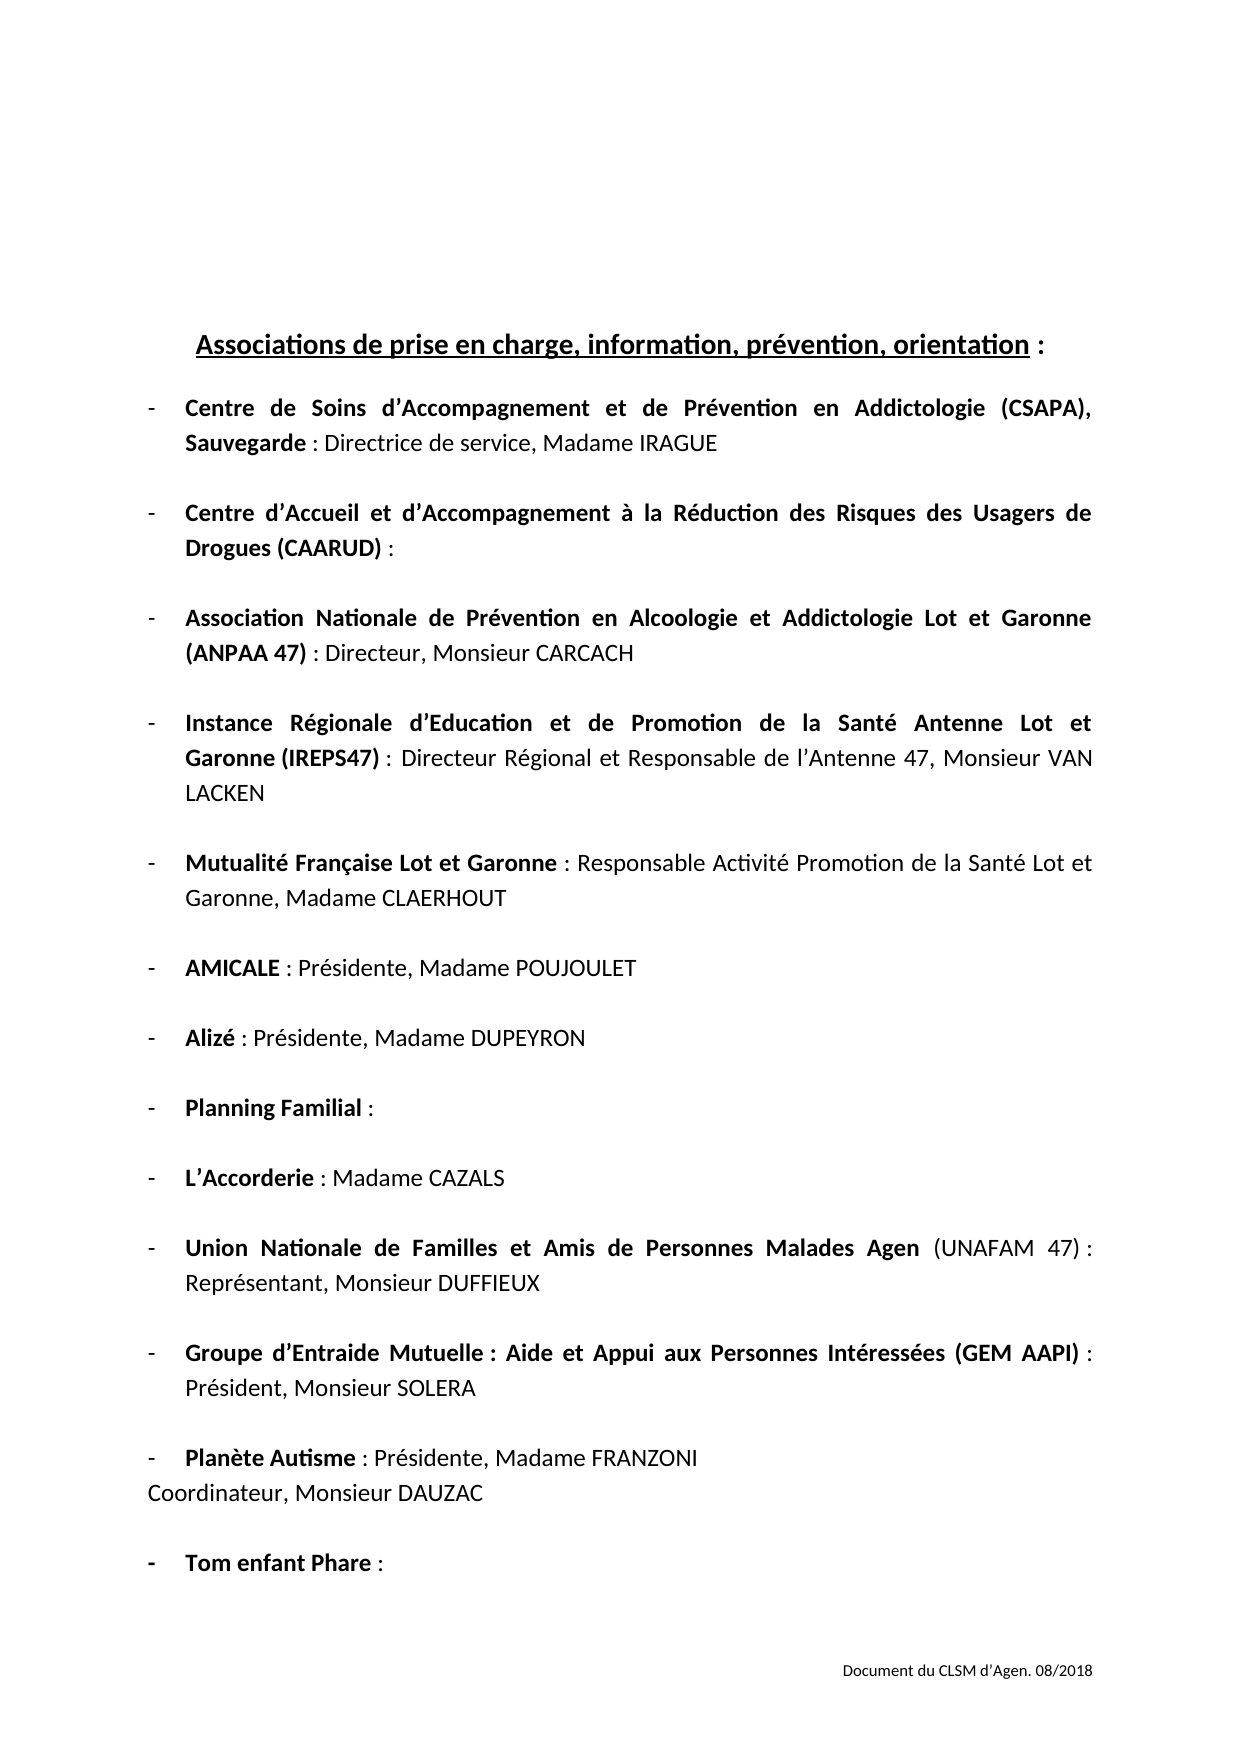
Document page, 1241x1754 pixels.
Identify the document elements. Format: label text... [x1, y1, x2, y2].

list Instance Régionale d’Education et de Promotion de la Santé Antenne Lot et Garonne (IREPS47) : Directeur Régional et Responsable de l’Antenne 47, Monsieur VAN LACKEN [148, 707, 1093, 807]
list AMICALE : Présidente, Madame POUJOULET [148, 952, 1093, 982]
list Mutualité Française Lot et Garonne : Responsable Activité Promotion de la Santé Lot et Garonne, Madame CLAERHOUT [148, 847, 1093, 912]
list Centre d’Accueil et d’Accompagnement à la Réduction des Risques des Usagers de Drogues (CAARUD) : [148, 497, 1093, 562]
list Association Nationale de Prévention en Alcoologie et Addictologie Lot et Garonne (ANPAA 47) : Directeur, Monsieur CARCACH [148, 602, 1093, 667]
list Tom enfant Phare : [148, 1547, 1093, 1577]
list Centre de Soins d’Accompagnement et de Prévention en Addictologie (CSAPA), Sauvegarde : Directrice de service, Madame IRAGUE [148, 392, 1093, 457]
list L’Accorderie : Madame CAZALS [148, 1162, 1093, 1192]
list Planète Autisme : Présidente, Madame FRANZONI [148, 1442, 1093, 1472]
text Associations de prise en charge, information, prévention, orientation : [148, 326, 1093, 361]
text Coordinateur, Monsieur DAUZAC [148, 1477, 1093, 1507]
list Groupe d’Entraide Mutuelle : Aide et Appui aux Personnes Intéressées (GEM AAPI) : Président, Monsieur SOLERA [148, 1337, 1093, 1402]
list Alizé : Présidente, Madame DUPEYRON [148, 1022, 1093, 1052]
list Planning Familial : [148, 1092, 1093, 1122]
list Union Nationale de Familles et Amis de Personnes Malades Agen (UNAFAM 47) : Représentant, Monsieur DUFFIEUX [148, 1232, 1093, 1297]
